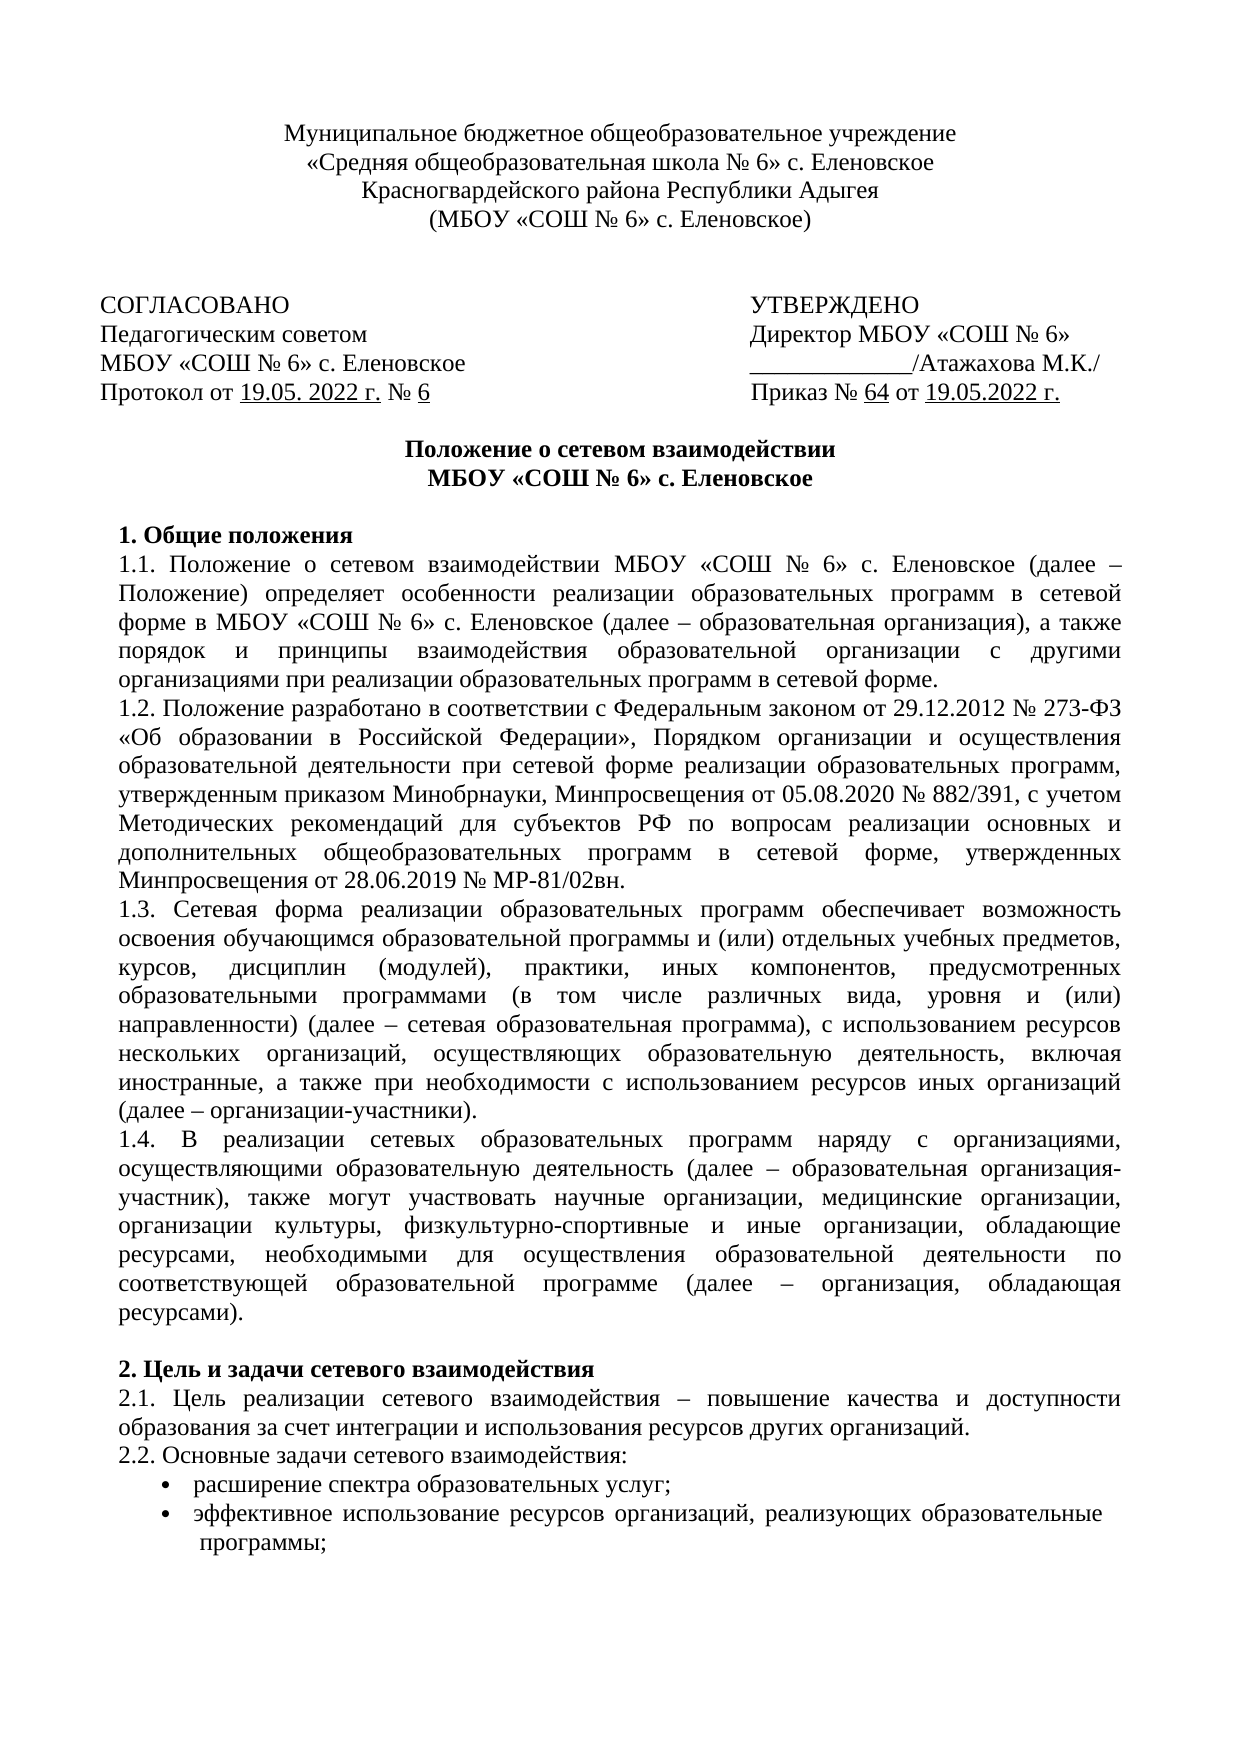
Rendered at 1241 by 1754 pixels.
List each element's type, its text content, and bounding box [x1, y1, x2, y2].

table_header СОГЛАСОВАНО Педагогическим советом МБОУ «СОШ № 6» с. Еленовское Протокол от 19.05. 2022 г. № 6 [89, 262, 602, 406]
text 2. Цель и задачи сетевого взаимодействия [118, 1354, 1122, 1383]
table_header УТВЕРЖДЕНО Директор МБОУ «СОШ № 6» _____________/Атажахова М.К./ Приказ № 64 от 19.05.2022 г. [602, 262, 1181, 406]
list расширение спектра образовательных услуг; [162, 1469, 1103, 1498]
list эффективное использование ресурсов организаций, реализующих образовательные программы; [162, 1498, 1103, 1556]
text Положение о сетевом взаимодействии МБОУ «СОШ № 6» с. Еленовское [118, 434, 1122, 492]
text 1.2. Положение разработано в соответствии с Федеральным законом от 29.12.2012 № 273-ФЗ «Об образовании в Российской Федерации», Порядком организации и осуществления образовательной деятельности при сетевой форме реализации образовательных программ, утвержденным приказом Минобрнауки, Минпросвещения от 05.08.2020 № 882/391, с учетом Методических рекомендаций для субъектов РФ по вопросам реализации основных и дополнительных общеобразовательных программ в сетевой форме, утвержденных Минпросвещения от 28.06.2019 № МР-81/02вн. [118, 693, 1122, 894]
text 1. Общие положения [118, 521, 1122, 549]
text Муниципальное бюджетное общеобразовательное учреждение «Средняя общеобразовательная школа № 6» с. Еленовское [118, 118, 1122, 176]
text 2.2. Основные задачи сетевого взаимодействия: [118, 1441, 1122, 1469]
text 1.4. В реализации сетевых образовательных программ наряду с организациями, осуществляющими образовательную деятельность (далее – образовательная организация-участник), также могут участвовать научные организации, медицинские организации, организации культуры, физкультурно-спортивные и иные организации, обладающие ресурсами, необходимыми для осуществления образовательной деятельности по соответствующей образовательной программе (далее – организация, обладающая ресурсами). [118, 1124, 1122, 1326]
text (МБОУ «СОШ № 6» с. Еленовское) [118, 204, 1122, 233]
text 2.1. Цель реализации сетевого взаимодействия – повышение качества и доступности образования за счет интеграции и использования ресурсов других организаций. [118, 1383, 1122, 1441]
text 1.1. Положение о сетевом взаимодействии МБОУ «СОШ № 6» с. Еленовское (далее – Положение) определяет особенности реализации образовательных программ в сетевой форме в МБОУ «СОШ № 6» с. Еленовское (далее – образовательная организация), а также порядок и принципы взаимодействия образовательной организации с другими организациями при реализации образовательных программ в сетевой форме. [118, 549, 1122, 693]
text 1.3. Сетевая форма реализации образовательных программ обеспечивает возможность освоения обучающимся образовательной программы и (или) отдельных учебных предметов, курсов, дисциплин (модулей), практики, иных компонентов, предусмотренных образовательными программами (в том числе различных вида, уровня и (или) направленности) (далее – сетевая образовательная программа), с использованием ресурсов нескольких организаций, осуществляющих образовательную деятельность, включая иностранные, а также при необходимости с использованием ресурсов иных организаций (далее – организации-участники). [118, 894, 1122, 1124]
text Красногвардейского района Республики Адыгея [118, 176, 1122, 204]
